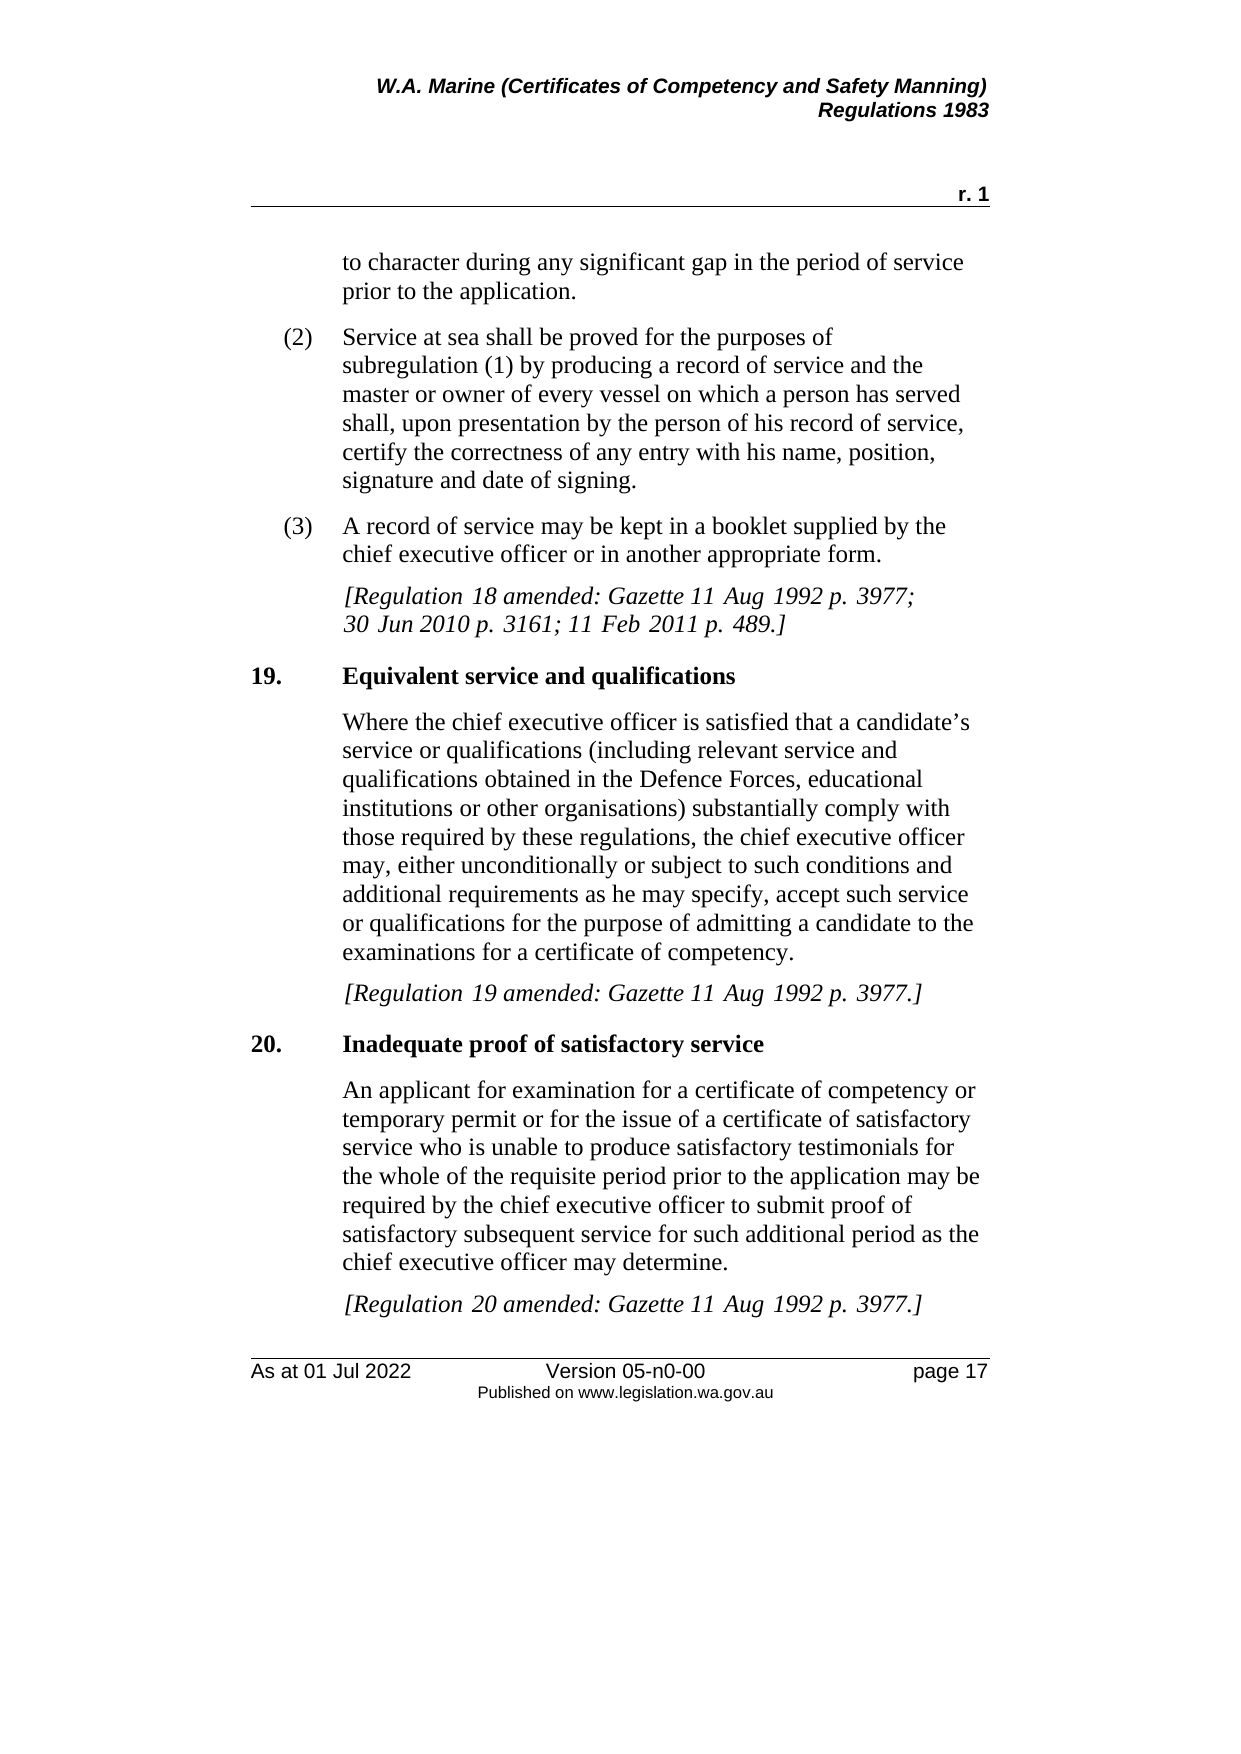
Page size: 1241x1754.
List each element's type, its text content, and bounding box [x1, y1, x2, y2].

text [Regulation 18 amended: Gazette 11 Aug 1992 p. 3977; 30 Jun 2010 p. 3161; 11 Feb 2011 p. 489.] [251, 581, 990, 638]
text (2) Service at sea shall be proved for the purposes of subregulation (1) by producing a record of service and the master or owner of every vessel on which a person has served shall, upon presentation by the person of his record of service, certify the correctness of any entry with his name, position, signature and date of signing. [251, 322, 990, 494]
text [251, 247, 990, 305]
text An applicant for examination for a certificate of competency or temporary permit or for the issue of a certificate of satisfactory service who is unable to produce satisfactory testimonials for the whole of the requisite period prior to the application may be required by the chief executive officer to submit proof of satisfactory subsequent service for such additional period as the chief executive officer may determine. [251, 1075, 990, 1276]
text [Regulation 19 amended: Gazette 11 Aug 1992 p. 3977.] [251, 978, 990, 1007]
text (3) A record of service may be kept in a booklet supplied by the chief executive officer or in another appropriate form. [251, 511, 990, 568]
subtitle 19. Equivalent service and qualifications [251, 661, 990, 690]
text [Regulation 20 amended: Gazette 11 Aug 1992 p. 3977.] [251, 1289, 990, 1317]
subtitle 20. Inadequate proof of satisfactory service [251, 1029, 990, 1058]
text Where the chief executive officer is satisfied that a candidate’s service or qualifications (including relevant service and qualifications obtained in the Defence Forces, educational institutions or other organisations) substantially comply with those required by these regulations, the chief executive officer may, either unconditionally or subject to such conditions and additional requirements as he may specify, accept such service or qualifications for the purpose of admitting a candidate to the examinations for a certificate of competency. [251, 707, 990, 965]
